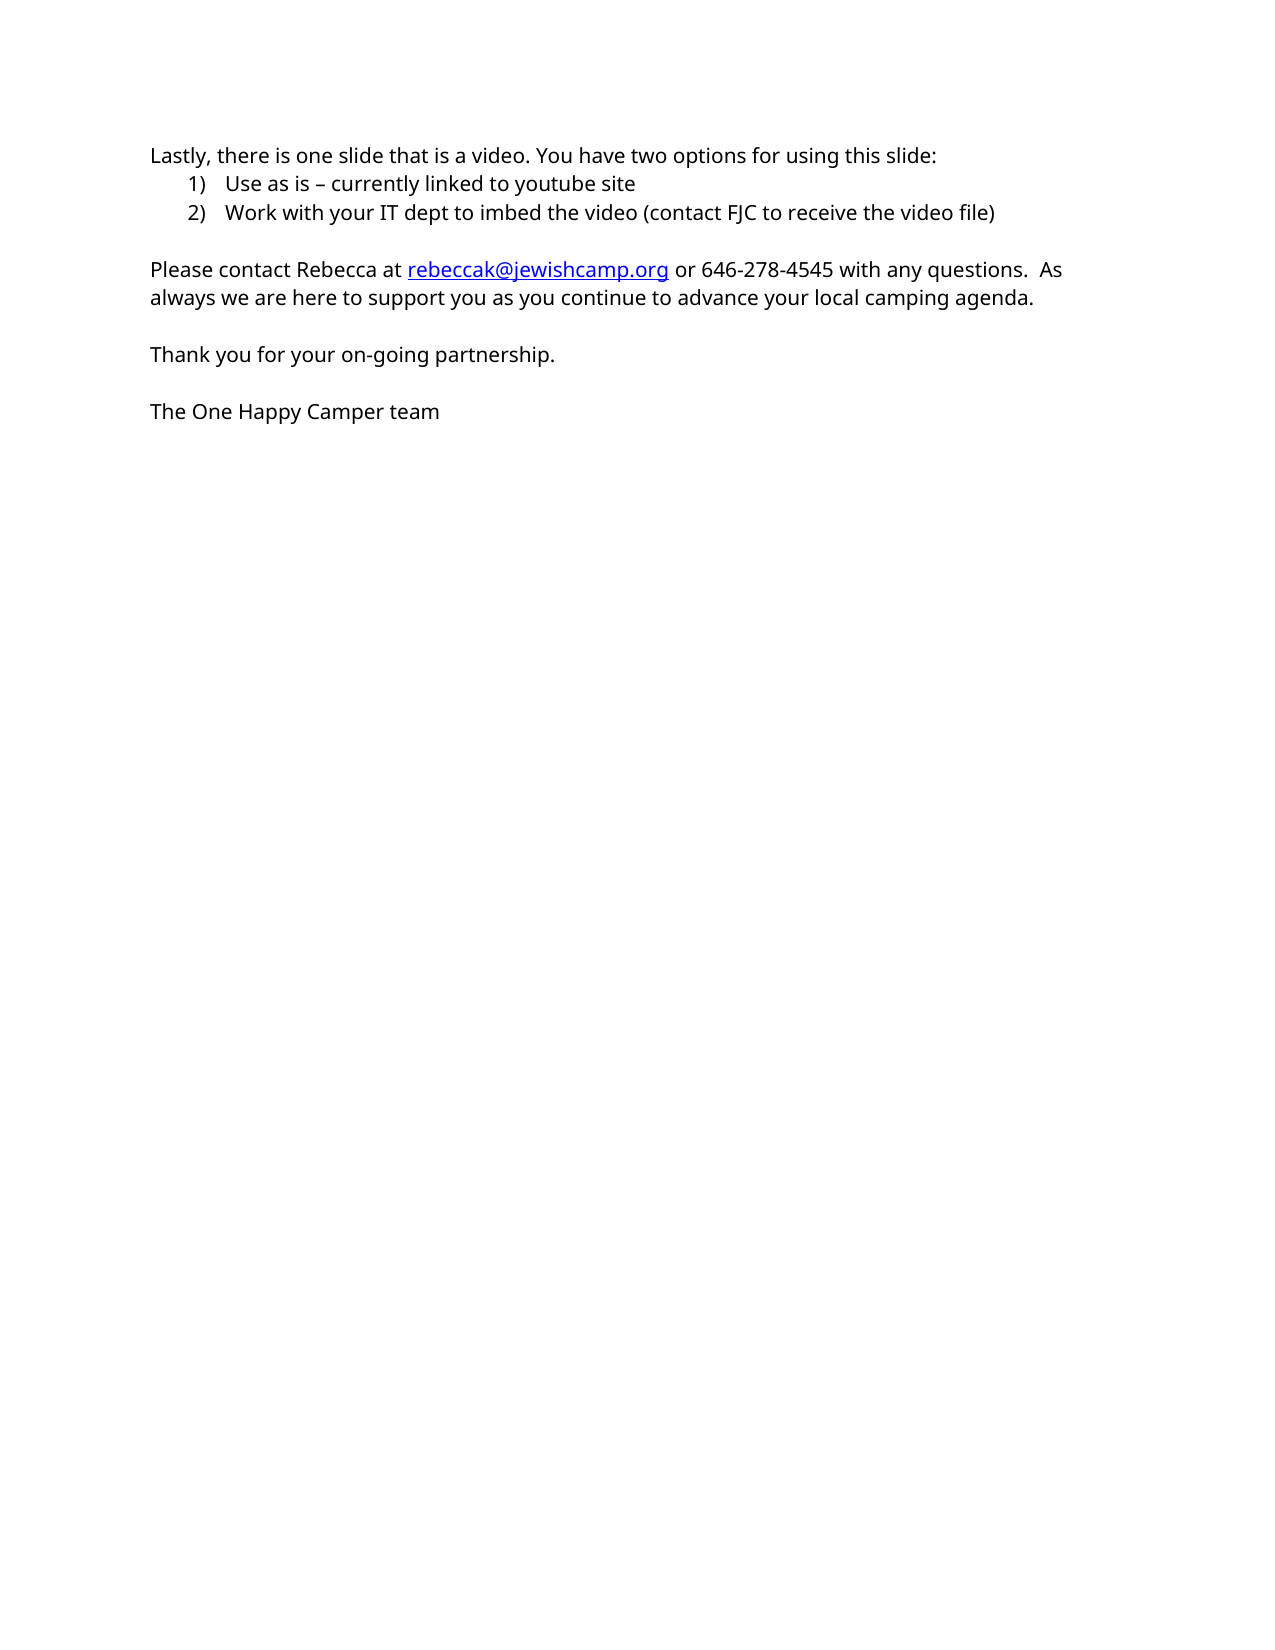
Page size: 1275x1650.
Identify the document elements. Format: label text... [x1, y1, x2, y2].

text Thank you for your on-going partnership. [150, 340, 1116, 368]
list Work with your IT dept to imbed the video (contact FJC to receive the video file) [187, 198, 1116, 226]
text The One Happy Camper team [150, 397, 1116, 425]
text Please contact Rebecca at rebeccak@jewishcamp.org or 646-278-4545 with any questions. As always we are here to support you as you continue to advance your local camping agenda. [150, 255, 1116, 312]
text Lastly, there is one slide that is a video. You have two options for using this slide: [150, 141, 1116, 169]
list Use as is – currently linked to youtube site [187, 169, 1116, 198]
